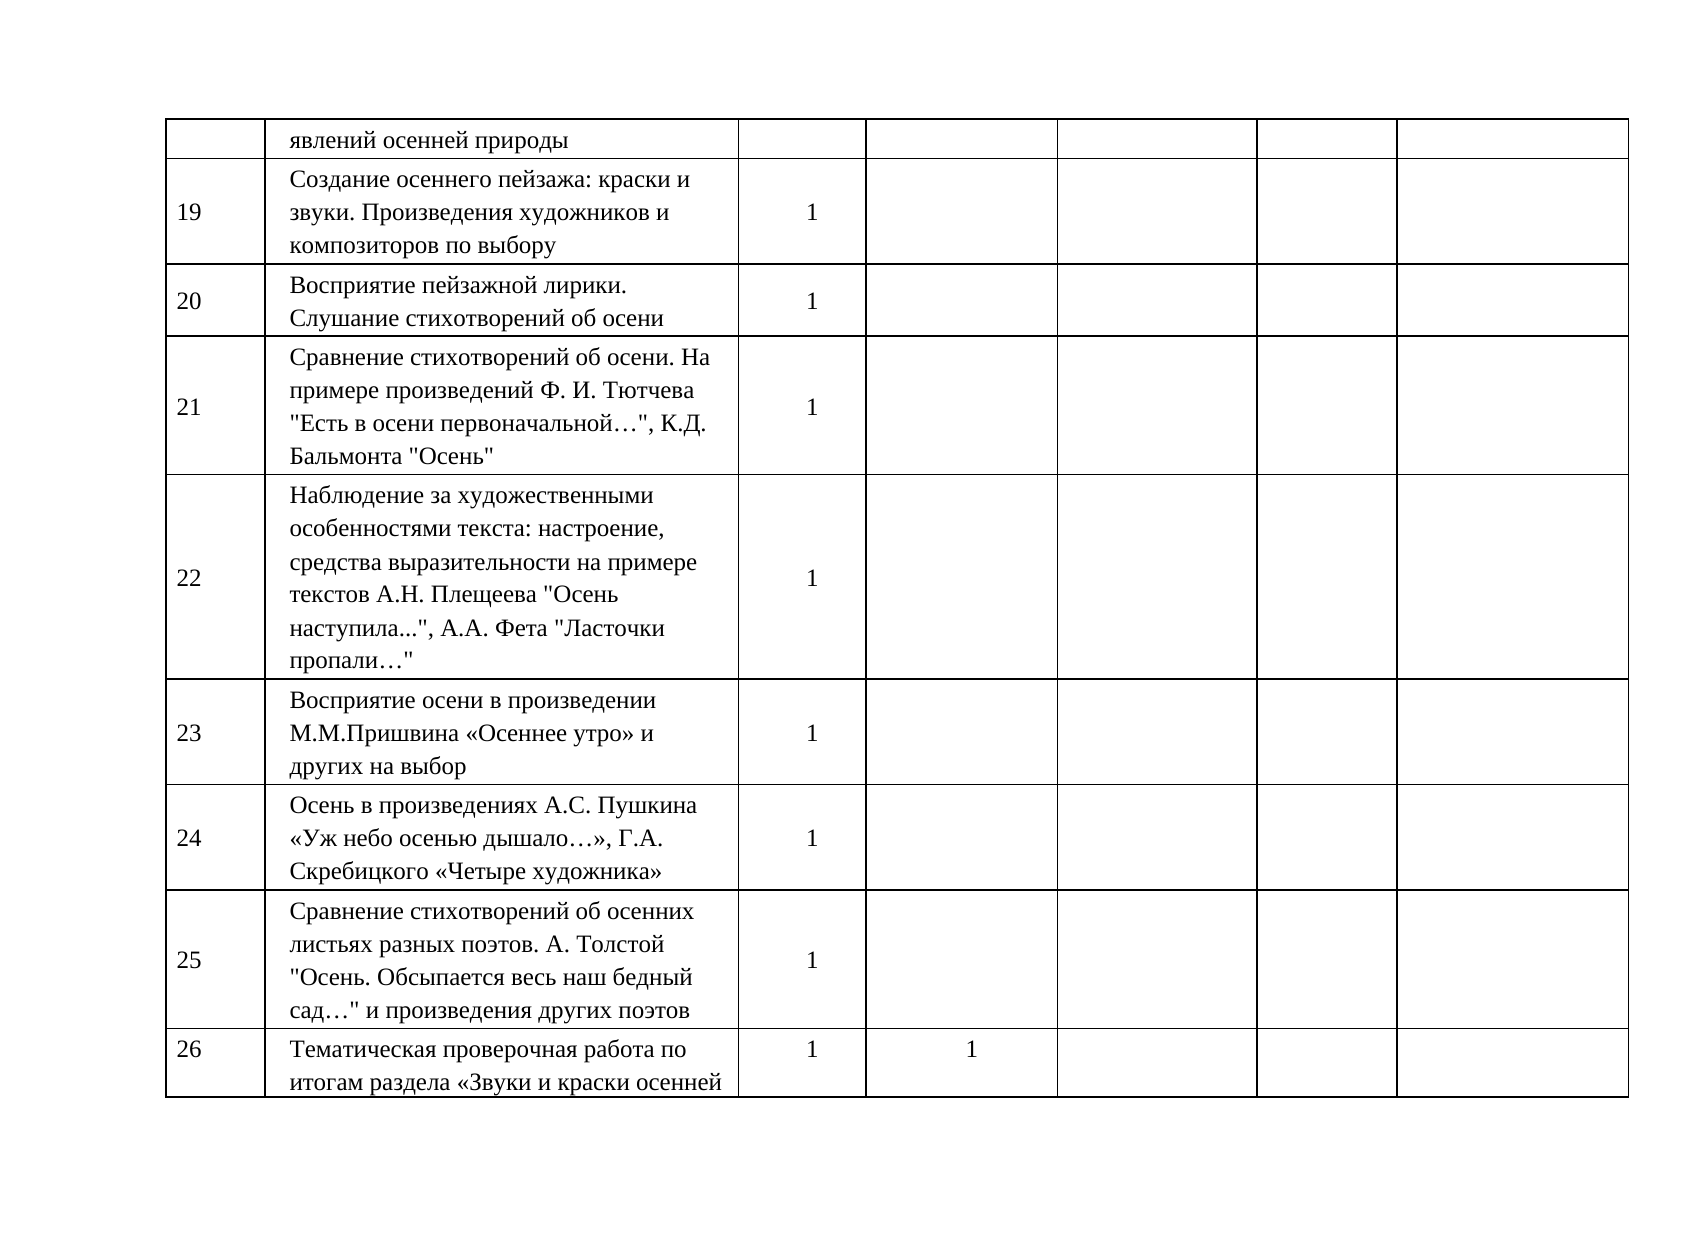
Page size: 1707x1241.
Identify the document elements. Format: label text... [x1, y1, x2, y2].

table_cell Осень в произведениях А.С. Пушкина «Уж небо осенью дышало…», Г.А. Скребицкого «Четыре художника» [266, 785, 738, 889]
table_cell [1058, 475, 1256, 678]
table_cell [867, 159, 1057, 263]
table_cell Восприятие осени в произведении М.М.Пришвина «Осеннее утро» и других на выбор [266, 680, 738, 784]
table_cell 20 [167, 265, 264, 335]
table_cell [1058, 1029, 1256, 1096]
table_cell 1 [739, 785, 865, 889]
table_cell [1398, 159, 1628, 263]
table_cell [867, 475, 1057, 678]
table_cell [1058, 785, 1256, 889]
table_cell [266, 1029, 738, 1096]
table_cell 1 [739, 120, 865, 157]
table_cell [867, 680, 1057, 784]
table_cell 1 [739, 1029, 865, 1096]
table_cell 21 [167, 337, 264, 474]
table_cell [1258, 785, 1396, 889]
table_cell [1058, 337, 1256, 474]
table_cell Сравнение стихотворений об осенних листьях разных поэтов. А. Толстой "Осень. Обсыпается весь наш бедный сад…" и произведения других поэтов [266, 891, 738, 1027]
table_cell [1058, 159, 1256, 263]
table_cell 23 [167, 680, 264, 784]
table_cell 1 [739, 680, 865, 784]
table_cell [1258, 1029, 1396, 1096]
table_cell [1258, 159, 1396, 263]
table_cell [1258, 891, 1396, 1027]
table_cell [867, 337, 1057, 474]
table_cell [1398, 120, 1628, 157]
table_cell [1398, 891, 1628, 1027]
table_cell Сравнение стихотворений об осени. На примере произведений Ф. И. Тютчева "Есть в осени первоначальной…", К.Д. Бальмонта "Осень" [266, 337, 738, 474]
table_cell 1 [739, 159, 865, 263]
table_cell [1398, 265, 1628, 335]
table_cell [1398, 680, 1628, 784]
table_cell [266, 120, 738, 157]
table_cell [1058, 680, 1256, 784]
table_cell [1398, 475, 1628, 678]
table_cell [1258, 680, 1396, 784]
table_cell [1058, 891, 1256, 1027]
table_cell [867, 120, 1057, 157]
table_cell 22 [167, 475, 264, 678]
table_cell 1 [739, 337, 865, 474]
table_cell 1 [739, 891, 865, 1027]
table_cell [1058, 265, 1256, 335]
table_cell 24 [167, 785, 264, 889]
table_cell 1 [739, 265, 865, 335]
table_cell Создание осеннего пейзажа: краски и звуки. Произведения художников и композиторов по выбору [266, 159, 738, 263]
table_cell [1258, 337, 1396, 474]
table_cell [1398, 785, 1628, 889]
table_cell 19 [167, 159, 264, 263]
table_cell 26 [167, 1029, 264, 1096]
table_cell 25 [167, 891, 264, 1027]
table_cell 1 [739, 475, 865, 678]
table_cell [867, 265, 1057, 335]
table_cell 1 [867, 1029, 1057, 1096]
table_cell [1258, 475, 1396, 678]
table_cell [867, 785, 1057, 889]
table_cell [1398, 1029, 1628, 1096]
table_cell 18 [167, 120, 264, 157]
table_cell [867, 891, 1057, 1027]
table_cell Наблюдение за художественными особенностями текста: настроение, средства выразительности на примере текстов А.Н. Плещеева "Осень наступила...", А.А. Фета "Ласточки пропали…" [266, 475, 738, 678]
table_cell [1258, 265, 1396, 335]
table_cell [1398, 337, 1628, 474]
table_cell Восприятие пейзажной лирики. Слушание стихотворений об осени [266, 265, 738, 335]
table_cell [1258, 120, 1396, 157]
table_cell [1058, 120, 1256, 157]
